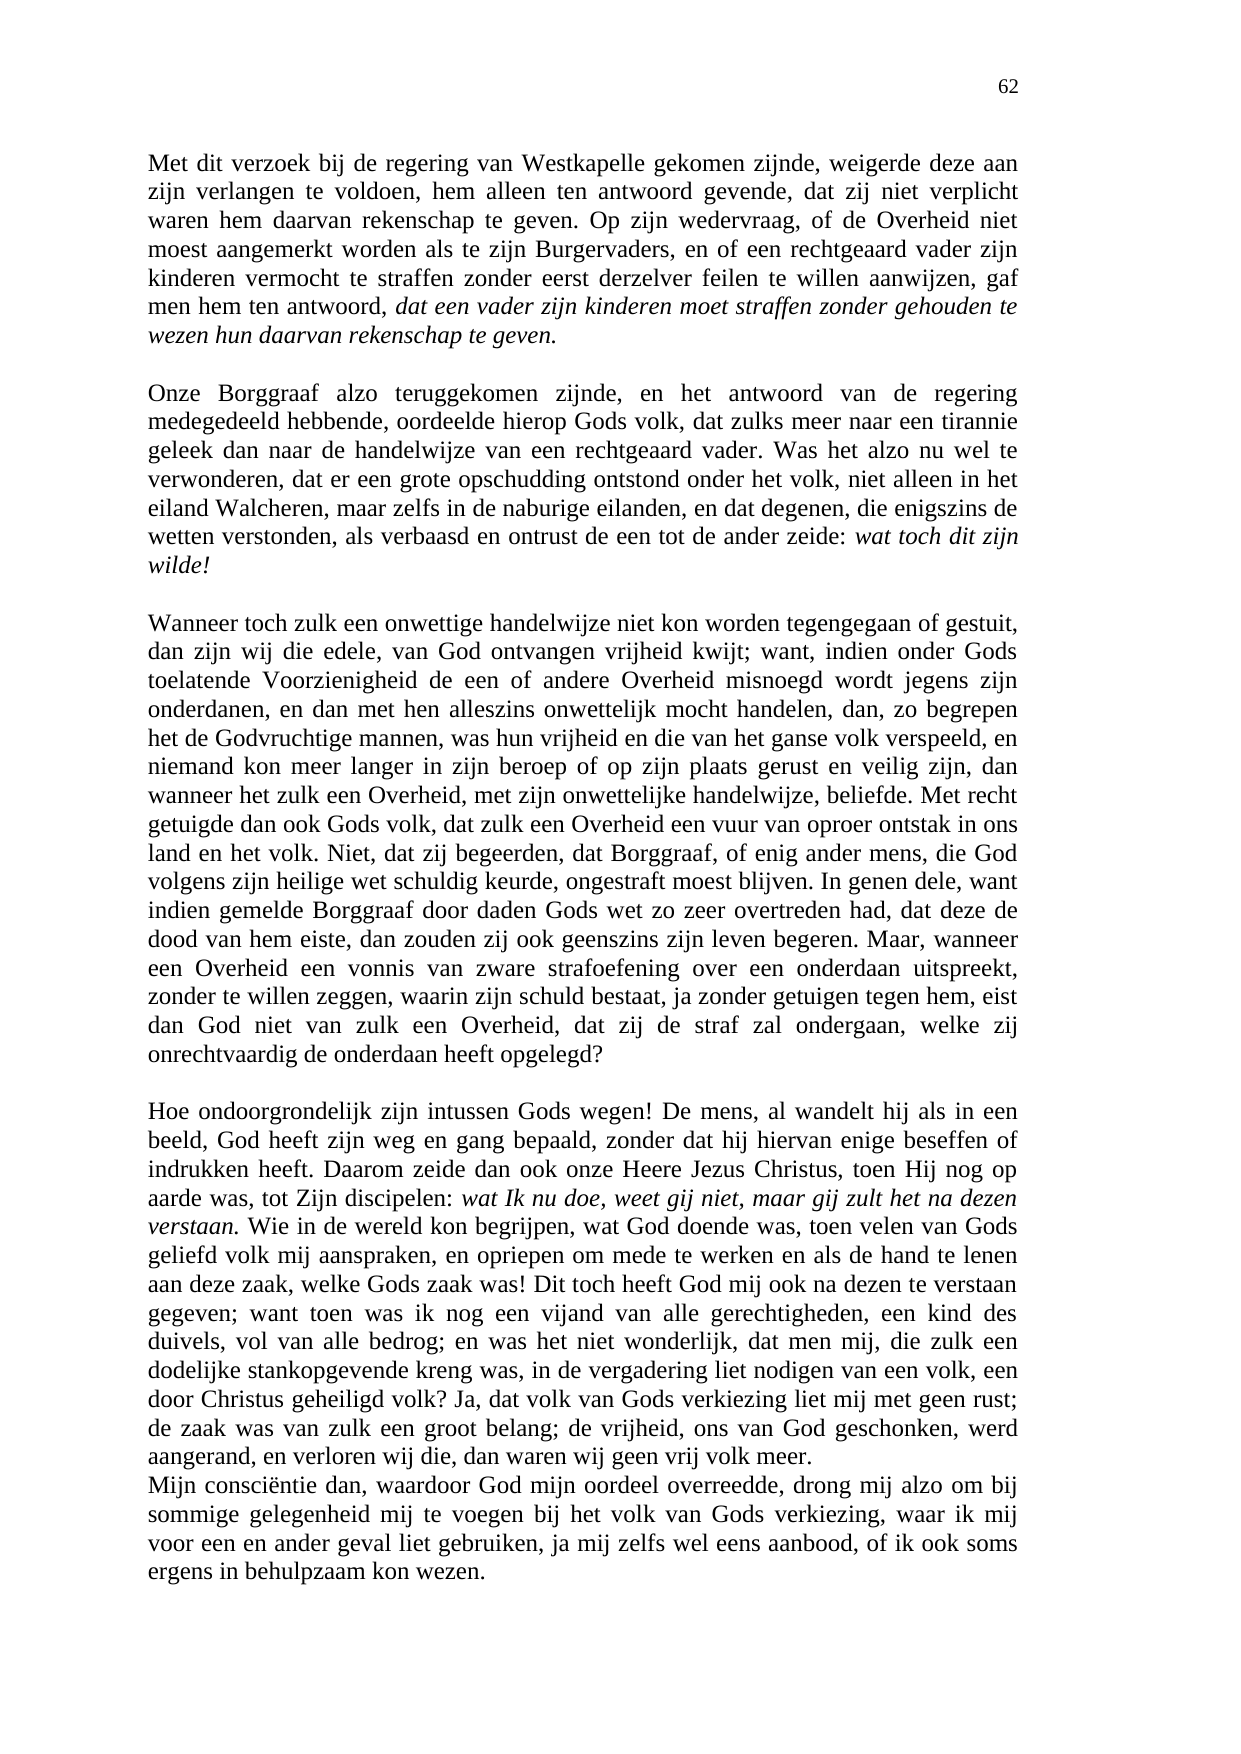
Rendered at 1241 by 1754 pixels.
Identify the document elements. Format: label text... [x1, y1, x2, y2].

text Met dit verzoek bij de regering van Westkapelle gekomen zijnde, weigerde deze aan zijn verlangen te voldoen, hem alleen ten antwoord gevende, dat zij niet verplicht waren hem daarvan rekenschap te geven. Op zijn wedervraag, of de Overheid niet moest aangemerkt worden als te zijn Burgervaders, en of een rechtgeaard vader zijn kinderen vermocht te straffen zonder eerst derzelver feilen te willen aanwijzen, gaf men hem ten antwoord, dat een vader zijn kinderen moet straffen zonder gehouden te wezen hun daarvan rekenschap te geven. [148, 148, 1019, 349]
text Hoe ondoorgrondelijk zijn intussen Gods wegen! De mens, al wandelt hij als in een beeld, God heeft zijn weg en gang bepaald, zonder dat hij hiervan enige beseffen of indrukken heeft. Daarom zeide dan ook onze Heere Jezus Christus, toen Hij nog op aarde was, tot Zijn discipelen: wat Ik nu doe, weet gij niet, maar gij zult het na dezen verstaan. Wie in de wereld kon begrijpen, wat God doende was, toen velen van Gods geliefd volk mij aanspraken, en opriepen om mede te werken en als de hand te lenen aan deze zaak, welke Gods zaak was! Dit toch heeft God mij ook na dezen te verstaan gegeven; want toen was ik nog een vijand van alle gerechtigheden, een kind des duivels, vol van alle bedrog; en was het niet wonderlijk, dat men mij, die zulk een dodelijke stankopgevende kreng was, in de vergadering liet nodigen van een volk, een door Christus geheiligd volk? Ja, dat volk van Gods verkiezing liet mij met geen rust; de zaak was van zulk een groot belang; de vrijheid, ons van God geschonken, werd aangerand, en verloren wij die, dan waren wij geen vrij volk meer. [148, 1096, 1019, 1470]
text Wanneer toch zulk een onwettige handelwijze niet kon worden tegengegaan of gestuit, dan zijn wij die edele, van God ontvangen vrijheid kwijt; want, indien onder Gods toelatende Voorzienigheid de een of andere Overheid misnoegd wordt jegens zijn onderdanen, en dan met hen alleszins onwettelijk mocht handelen, dan, zo begrepen het de Godvruchtige mannen, was hun vrijheid en die van het ganse volk verspeeld, en niemand kon meer langer in zijn beroep of op zijn plaats gerust en veilig zijn, dan wanneer het zulk een Overheid, met zijn onwettelijke handelwijze, beliefde. Met recht getuigde dan ook Gods volk, dat zulk een Overheid een vuur van oproer ontstak in ons land en het volk. Niet, dat zij begeerden, dat Borggraaf, of enig ander mens, die God volgens zijn heilige wet schuldig keurde, ongestraft moest blijven. In genen dele, want indien gemelde Borggraaf door daden Gods wet zo zeer overtreden had, dat deze de dood van hem eiste, dan zouden zij ook geenszins zijn leven begeren. Maar, wanneer een Overheid een vonnis van zware strafoefening over een onderdaan uitspreekt, zonder te willen zeggen, waarin zijn schuld bestaat, ja zonder getuigen tegen hem, eist dan God niet van zulk een Overheid, dat zij de straf zal ondergaan, welke zij onrechtvaardig de onderdaan heeft opgelegd? [148, 608, 1019, 1068]
text Onze Borggraaf alzo teruggekomen zijnde, en het antwoord van de regering medegedeeld hebbende, oordeelde hierop Gods volk, dat zulks meer naar een tirannie geleek dan naar de handelwijze van een rechtgeaard vader. Was het alzo nu wel te verwonderen, dat er een grote opschudding ontstond onder het volk, niet alleen in het eiland Walcheren, maar zelfs in de naburige eilanden, en dat degenen, die enigszins de wetten verstonden, als verbaasd en ontrust de een tot de ander zeide: wat toch dit zijn wilde! [148, 378, 1019, 579]
text Mijn consciëntie dan, waardoor God mijn oordeel overreedde, drong mij alzo om bij sommige gelegenheid mij te voegen bij het volk van Gods verkiezing, waar ik mij voor een en ander geval liet gebruiken, ja mij zelfs wel eens aanbood, of ik ook soms ergens in behulpzaam kon wezen. [148, 1470, 1019, 1585]
